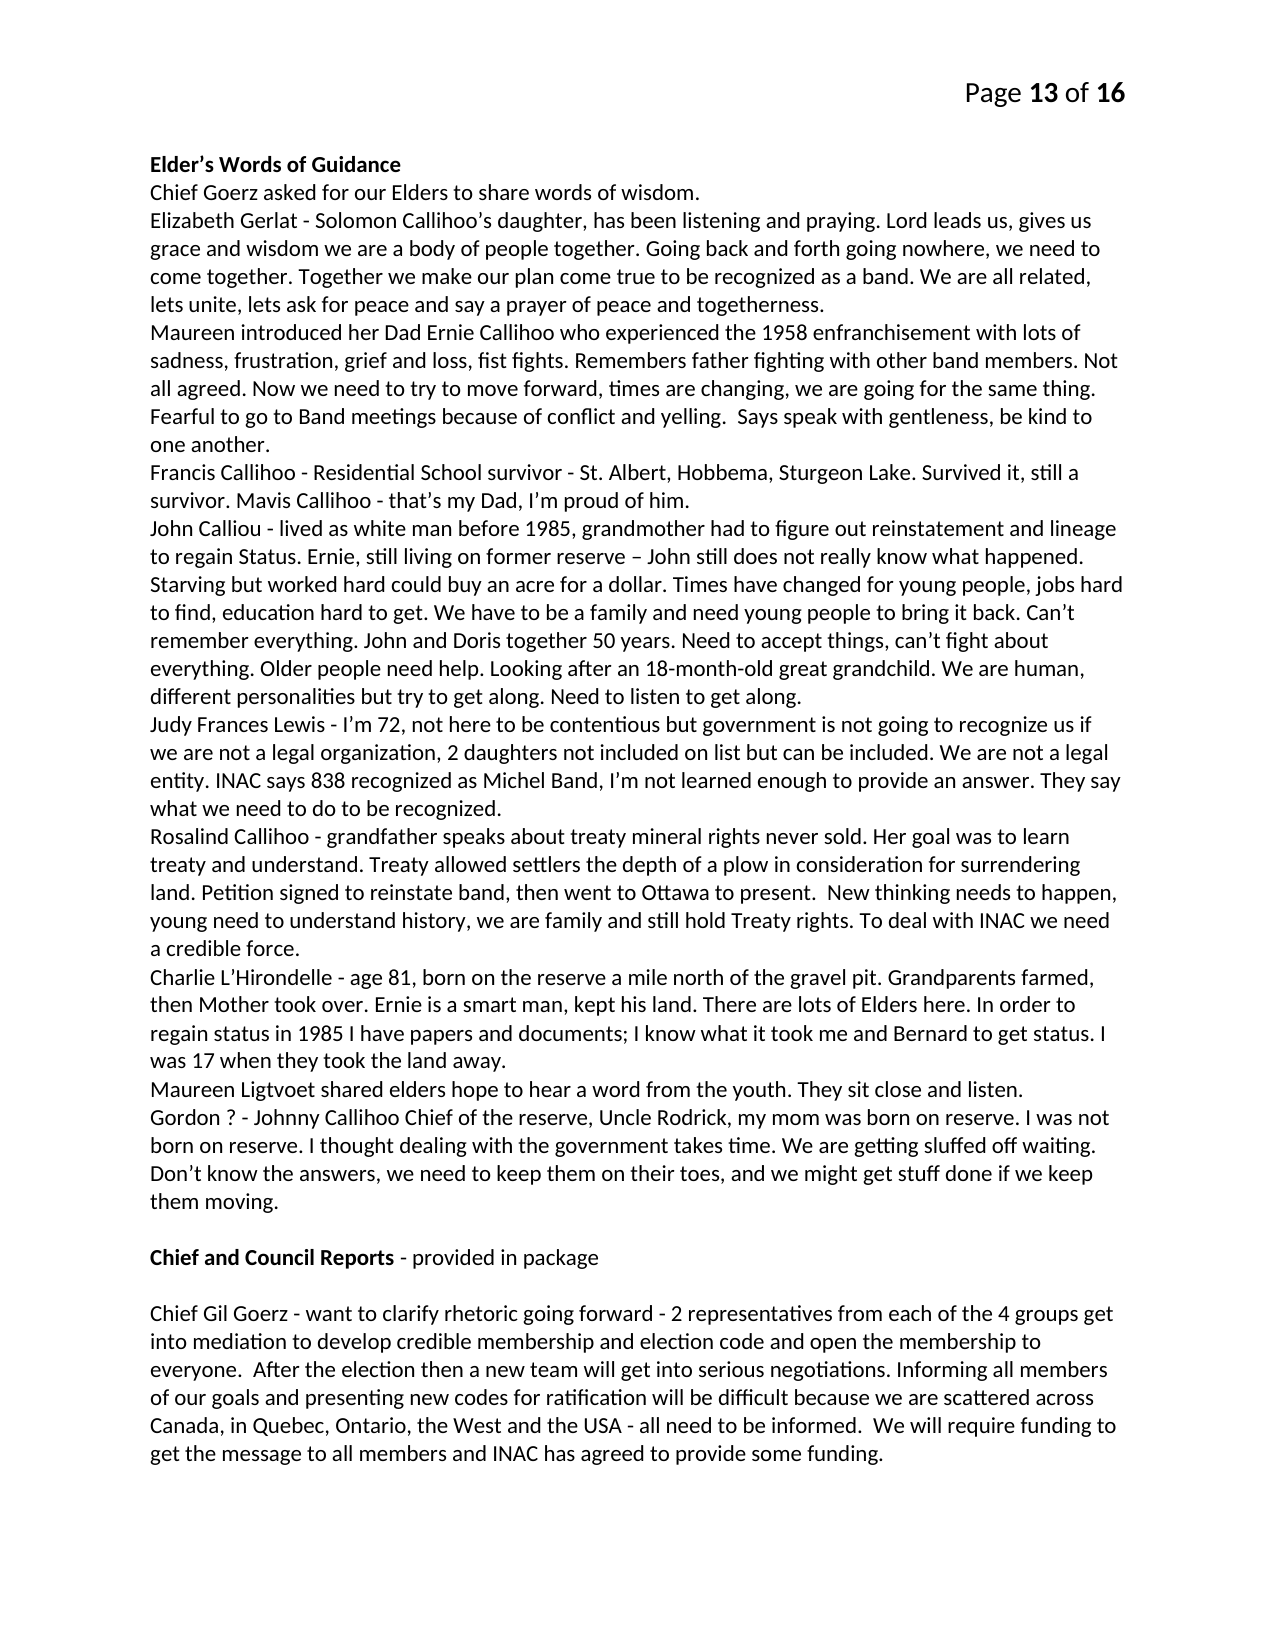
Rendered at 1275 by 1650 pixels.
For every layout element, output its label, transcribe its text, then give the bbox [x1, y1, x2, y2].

text Rosalind Callihoo - grandfather speaks about treaty mineral rights never sold. Her goal was to learn treaty and understand. Treaty allowed settlers the depth of a plow in consideration for surrendering land. Petition signed to reinstate band, then went to Ottawa to present. New thinking needs to happen, young need to understand history, we are family and still hold Treaty rights. To deal with INAC we need a credible force. [150, 822, 1125, 963]
text Maureen Ligtvoet shared elders hope to hear a word from the youth. They sit close and listen. [150, 1075, 1125, 1103]
text Chief Gil Goerz - want to clarify rhetoric going forward - 2 representatives from each of the 4 groups get into mediation to develop credible membership and election code and open the membership to everyone. After the election then a new team will get into serious negotiations. Informing all members of our goals and presenting new codes for ratification will be difficult because we are scattered across Canada, in Quebec, Ontario, the West and the USA - all need to be informed. We will require funding to get the message to all members and INAC has agreed to provide some funding. [150, 1299, 1125, 1467]
text Judy Frances Lewis - I’m 72, not here to be contentious but government is not going to recognize us if we are not a legal organization, 2 daughters not included on list but can be included. We are not a legal entity. INAC says 838 recognized as Michel Band, I’m not learned enough to provide an answer. They say what we need to do to be recognized. [150, 710, 1125, 822]
text Maureen introduced her Dad Ernie Callihoo who experienced the 1958 enfranchisement with lots of sadness, frustration, grief and loss, fist fights. Remembers father fighting with other band members. Not all agreed. Now we need to try to move forward, times are changing, we are going for the same thing. Fearful to go to Band meetings because of conflict and yelling. Says speak with gentleness, be kind to one another. [150, 318, 1125, 458]
text Elizabeth Gerlat - Solomon Callihoo’s daughter, has been listening and praying. Lord leads us, gives us grace and wisdom we are a body of people together. Going back and forth going nowhere, we need to come together. Together we make our plan come true to be recognized as a band. We are all related, lets unite, lets ask for peace and say a prayer of peace and togetherness. [150, 206, 1125, 318]
text Chief and Council Reports - provided in package [150, 1243, 1125, 1271]
text John Calliou - lived as white man before 1985, grandmother had to figure out reinstatement and lineage to regain Status. Ernie, still living on former reserve – John still does not really know what happened. Starving but worked hard could buy an acre for a dollar. Times have changed for young people, jobs hard to find, education hard to get. We have to be a family and need young people to bring it back. Can’t remember everything. John and Doris together 50 years. Need to accept things, can’t fight about everything. Older people need help. Looking after an 18-month-old great grandchild. We are human, different personalities but try to get along. Need to listen to get along. [150, 514, 1125, 710]
text Gordon ? - Johnny Callihoo Chief of the reserve, Uncle Rodrick, my mom was born on reserve. I was not born on reserve. I thought dealing with the government takes time. We are getting sluffed off waiting. Don’t know the answers, we need to keep them on their toes, and we might get stuff done if we keep them moving. [150, 1103, 1125, 1215]
text Chief Goerz asked for our Elders to share words of wisdom. [150, 178, 1125, 206]
text Francis Callihoo - Residential School survivor - St. Albert, Hobbema, Sturgeon Lake. Survived it, still a survivor. Mavis Callihoo - that’s my Dad, I’m proud of him. [150, 458, 1125, 514]
text Charlie L’Hirondelle - age 81, born on the reserve a mile north of the gravel pit. Grandparents farmed, then Mother took over. Ernie is a smart man, kept his land. There are lots of Elders here. In order to regain status in 1985 I have papers and documents; I know what it took me and Bernard to get status. I was 17 when they took the land away. [150, 963, 1125, 1075]
text Elder’s Words of Guidance [150, 150, 1125, 178]
